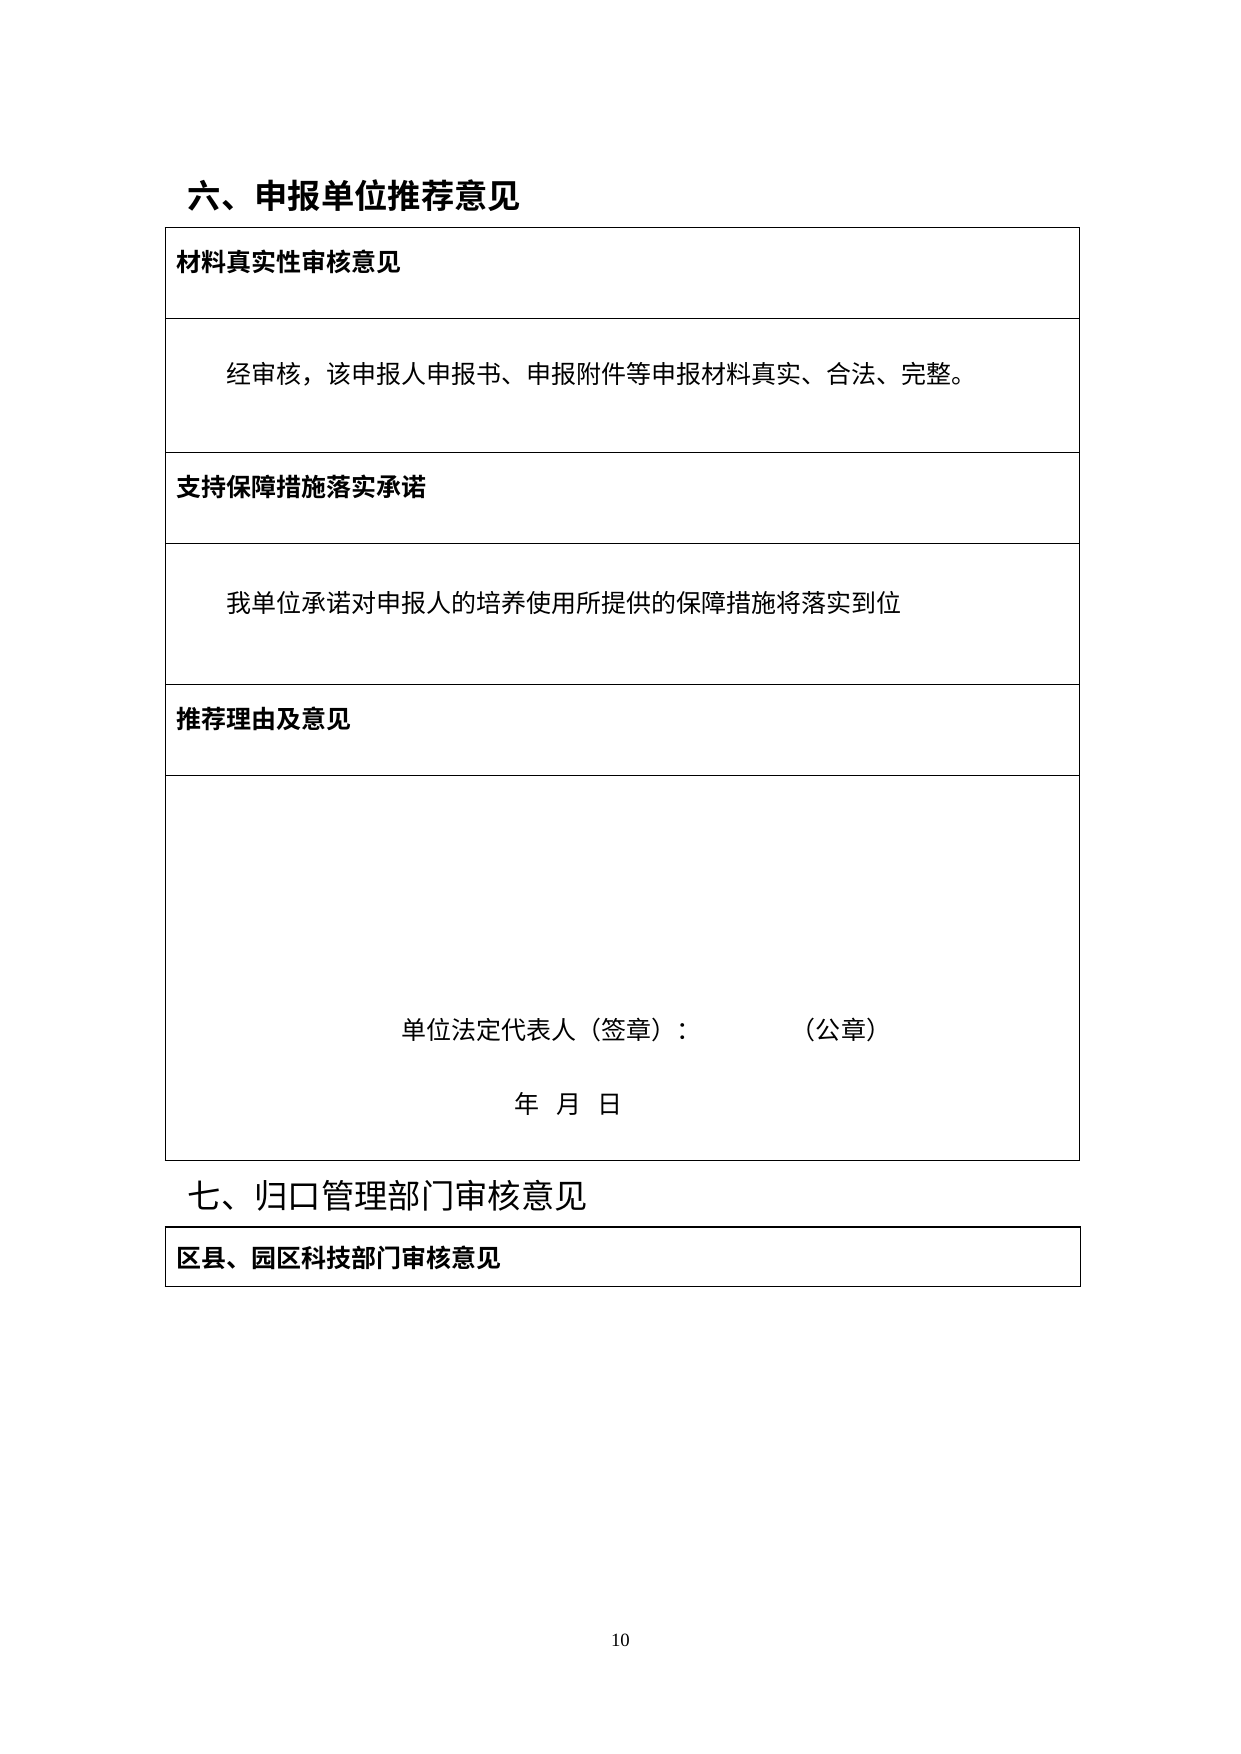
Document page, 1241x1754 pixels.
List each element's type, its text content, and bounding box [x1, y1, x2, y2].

table_cell 推荐理由及意见 [166, 685, 1079, 775]
table_cell 我单位承诺对申报人的培养使用所提供的保障措施将落实到位 [166, 544, 1079, 684]
text 六、申报单位推荐意见 [187, 162, 1053, 227]
table_cell 支持保障措施落实承诺 [166, 453, 1079, 543]
text 七、归口管理部门审核意见 [187, 1161, 1053, 1226]
table_header 区县、园区科技部门审核意见 [166, 1228, 1080, 1286]
table_cell 经审核，该申报人申报书、申报附件等申报材料真实、合法、完整。 [166, 319, 1079, 452]
table_cell 单位法定代表人（签章）： （公章） 年 月 日 [166, 776, 1079, 1160]
table_header 材料真实性审核意见 [166, 228, 1079, 318]
